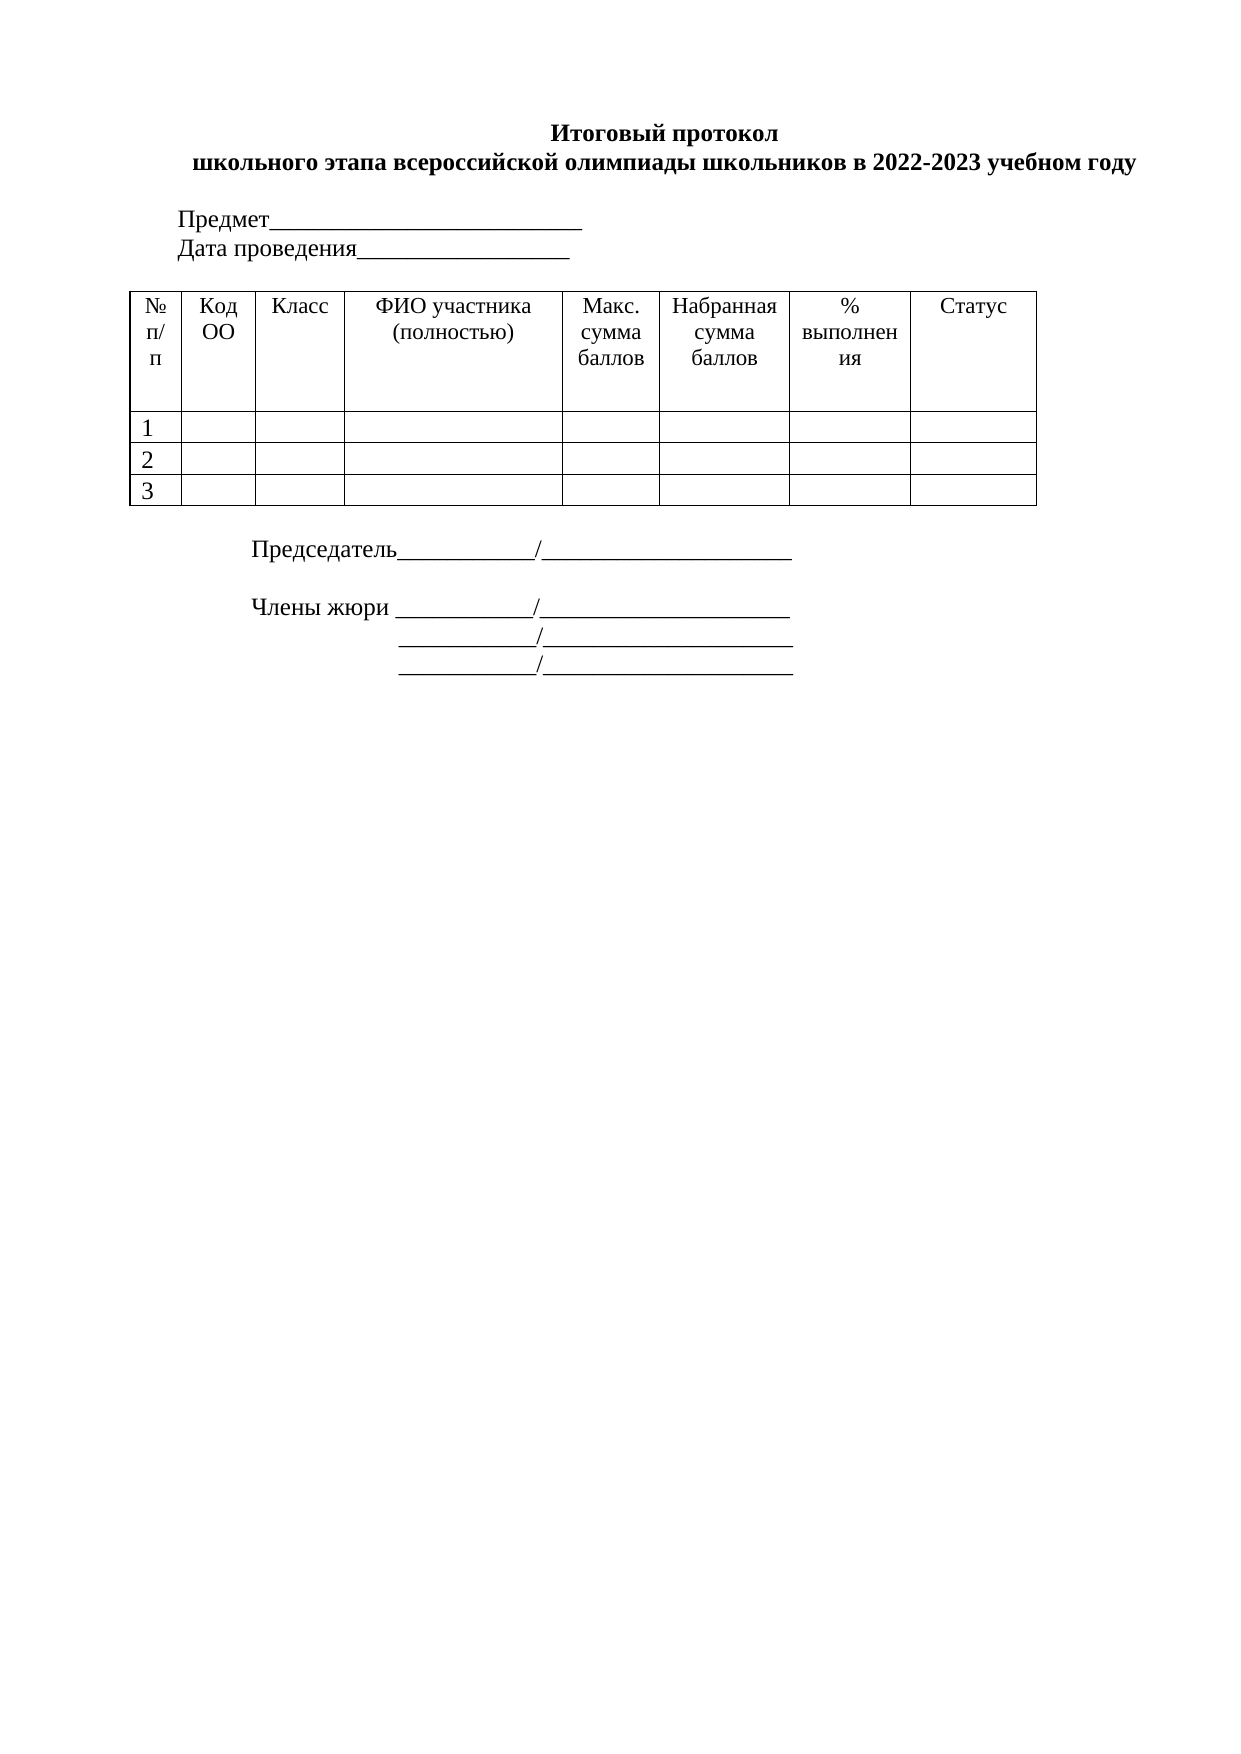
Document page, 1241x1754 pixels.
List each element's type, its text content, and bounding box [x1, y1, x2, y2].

table_cell [563, 475, 659, 505]
table_cell [345, 475, 562, 505]
table_header Макс. сумма баллов [563, 292, 659, 411]
table_cell [660, 475, 789, 505]
table_cell [182, 443, 255, 473]
table_cell 2 [131, 443, 181, 473]
table_cell [256, 412, 344, 442]
table_header Класс [256, 292, 344, 411]
table_cell [256, 443, 344, 473]
table_cell [790, 475, 910, 505]
table_cell [660, 443, 789, 473]
table_cell [660, 412, 789, 442]
text ___________/____________________ [324, 649, 1152, 678]
text школьного этапа всероссийской олимпиады школьников в 2022-2023 учебном году [177, 147, 1152, 176]
table_cell [790, 443, 910, 473]
table_cell [563, 412, 659, 442]
text Председатель___________/____________________ [177, 534, 1152, 563]
table_cell [790, 412, 910, 442]
table_header ФИО участника (полностью) [345, 292, 562, 411]
table_cell [182, 475, 255, 505]
table_cell [563, 443, 659, 473]
table_header % выполнения [790, 292, 910, 411]
table_cell [345, 412, 562, 442]
text Члены жюри ___________/____________________ [177, 592, 1152, 621]
table_cell [911, 412, 1036, 442]
table_cell [182, 412, 255, 442]
table_cell 1 [131, 412, 181, 442]
text Итоговый протокол [177, 118, 1152, 147]
table_header Статус [911, 292, 1036, 411]
table_cell [256, 475, 344, 505]
table_cell [911, 443, 1036, 473]
table_cell [345, 443, 562, 473]
table_header № п/п [131, 292, 181, 411]
table_header Набранная сумма баллов [660, 292, 789, 411]
text ___________/____________________ [324, 621, 1152, 649]
text Дата проведения_________________ [177, 233, 1152, 262]
table_header Код ОО [182, 292, 255, 411]
table_cell [911, 475, 1036, 505]
text Предмет_________________________ [177, 204, 1152, 233]
table_cell 3 [131, 475, 181, 505]
